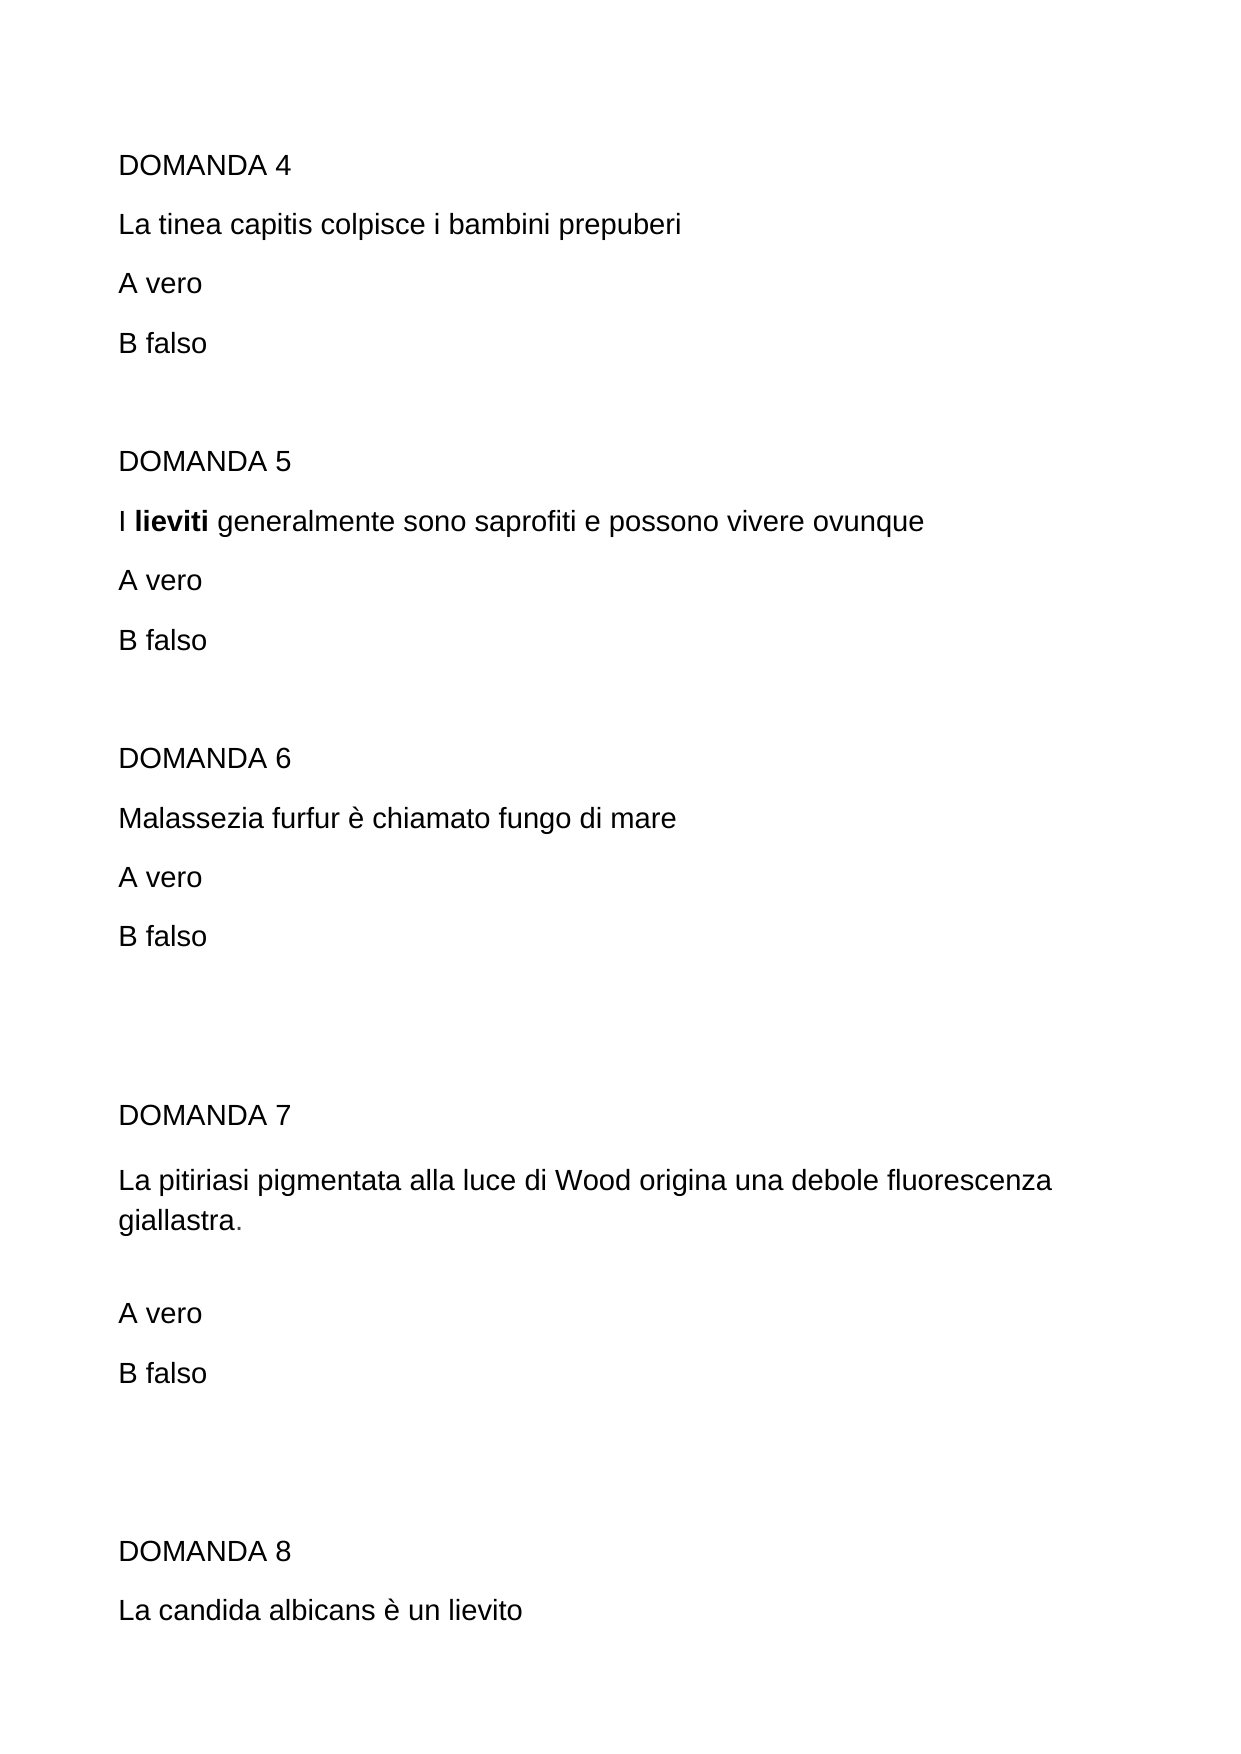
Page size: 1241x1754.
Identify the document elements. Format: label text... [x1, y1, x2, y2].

text La pitiriasi pigmentata alla luce di Wood origina una debole fluorescenza giallastra. [118, 1157, 1122, 1237]
text A vero [118, 860, 1122, 894]
text B falso [118, 919, 1122, 953]
text La tinea capitis colpisce i bambini prepuberi [118, 207, 1122, 241]
text DOMANDA 6 [118, 741, 1122, 775]
text A vero [118, 563, 1122, 597]
text Malassezia furfur è chiamato fungo di mare [118, 801, 1122, 834]
text DOMANDA 5 [118, 444, 1122, 478]
text DOMANDA 7 [118, 1098, 1122, 1131]
text B falso [118, 1356, 1122, 1389]
text DOMANDA 8 [118, 1534, 1122, 1567]
text La candida albicans è un lievito [118, 1593, 1122, 1627]
text B falso [118, 326, 1122, 359]
text A vero [118, 1296, 1122, 1330]
text I lieviti generalmente sono saprofiti e possono vivere ovunque [118, 504, 1122, 537]
text B falso [118, 623, 1122, 656]
text A vero [118, 266, 1122, 300]
text DOMANDA 4 [118, 148, 1122, 181]
